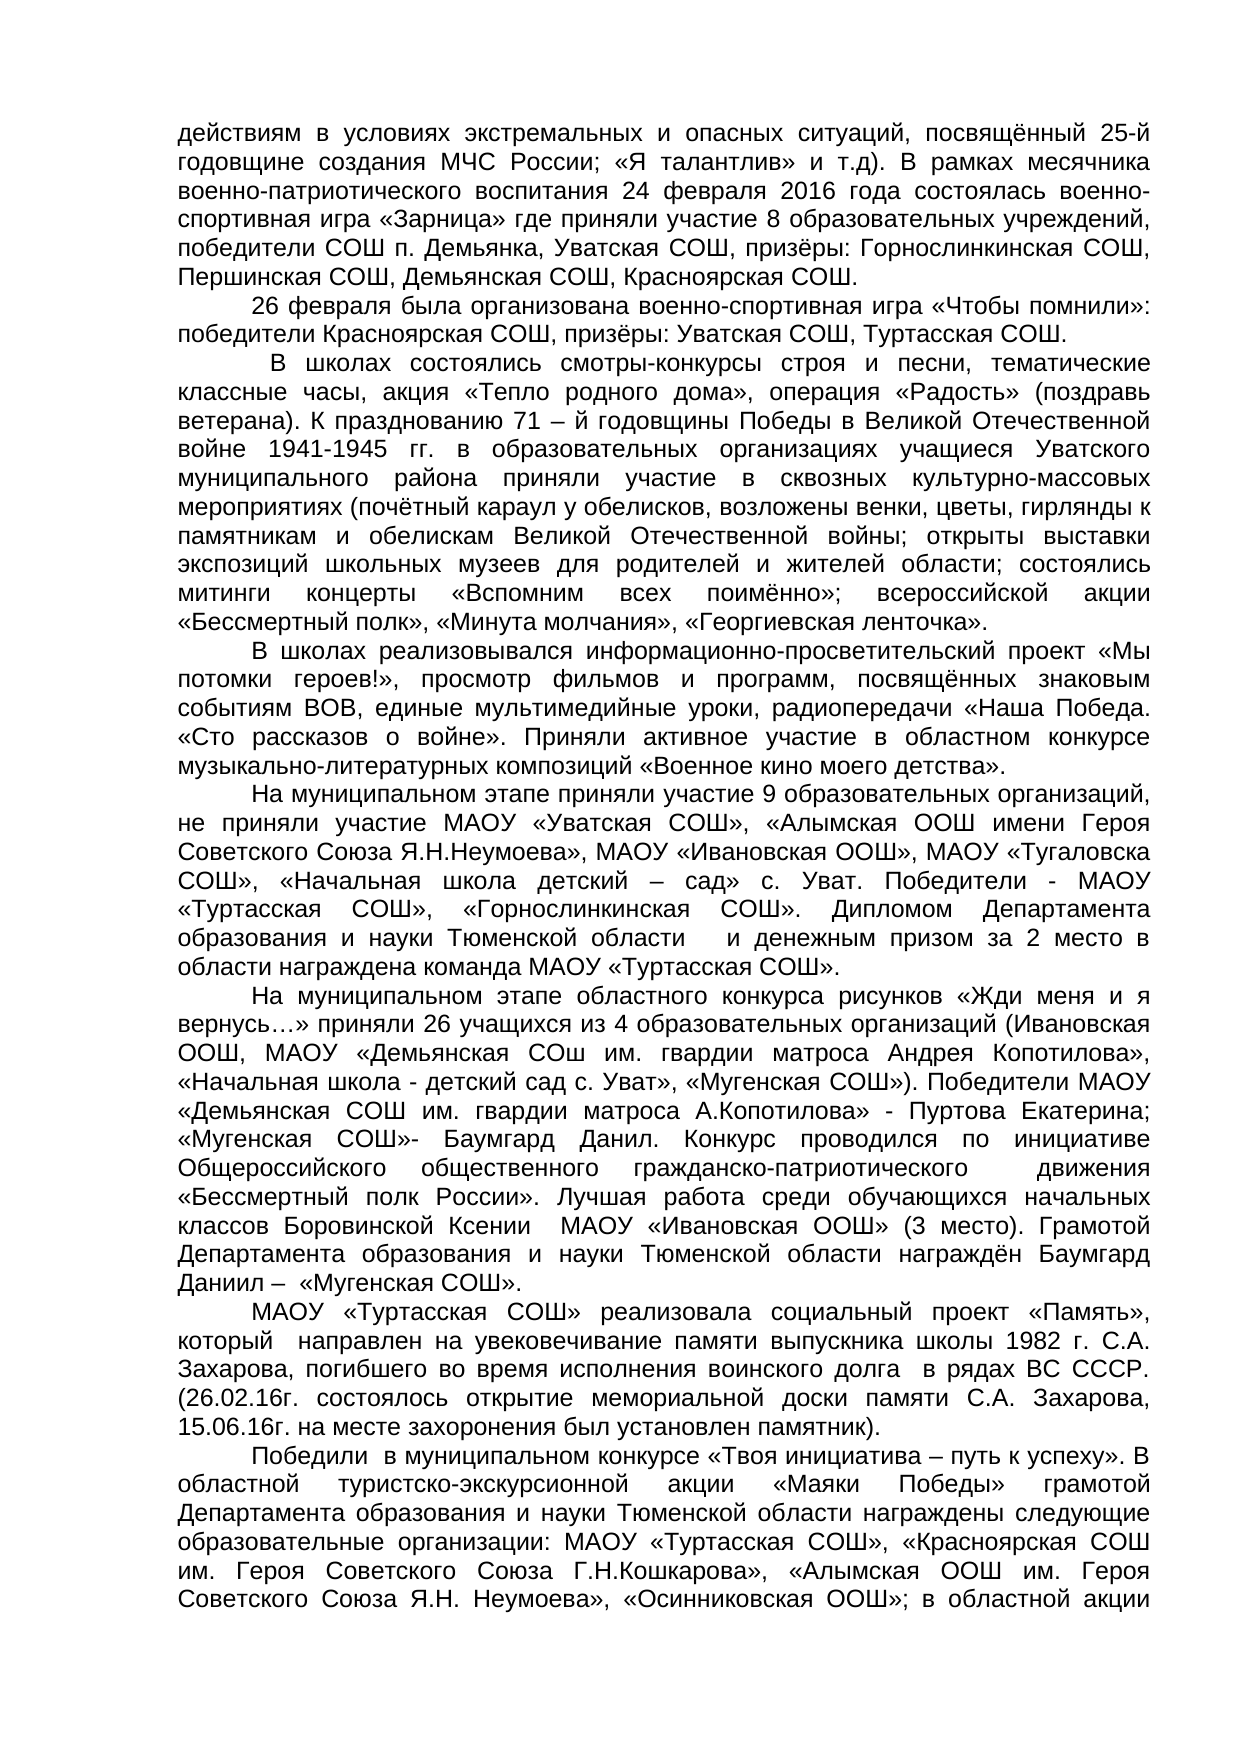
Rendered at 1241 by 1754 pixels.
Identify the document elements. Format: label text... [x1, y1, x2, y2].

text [177, 118, 1152, 291]
text В школах реализовывался информационно-просветительский проект «Мы потомки героев!», просмотр фильмов и программ, посвящённых знаковым событиям ВОВ, единые мультимедийные уроки, радиопередачи «Наша Победа. «Сто рассказов о войне». Приняли активное участие в областном конкурсе музыкально-литературных композиций «Военное кино моего детства». [177, 636, 1152, 779]
text На муниципальном этапе областного конкурса рисунков «Жди меня и я вернусь…» приняли 26 учащихся из 4 образовательных организаций (Ивановская ООШ, МАОУ «Демьянская СОш им. гвардии матроса Андрея Копотилова», «Начальная школа - детский сад с. Уват», «Мугенская СОШ»). Победители МАОУ «Демьянская СОШ им. гвардии матроса А.Копотилова» - Пуртова Екатерина; «Мугенская СОШ»- Баумгард Данил. Конкурс проводился по инициативе Общероссийского общественного гражданско-патриотического движения «Бессмертный полк России». Лучшая работа среди обучающихся начальных классов Боровинской Ксении МАОУ «Ивановская ООШ» (3 место). Грамотой Департамента образования и науки Тюменской области награждён Баумгард Даниил – «Мугенская СОШ». [177, 981, 1152, 1297]
text 26 февраля была организована военно-спортивная игра «Чтобы помнили»: победители Красноярская СОШ, призёры: Уватская СОШ, Туртасская СОШ. [177, 291, 1152, 348]
text МАОУ «Туртасская СОШ» реализовала социальный проект «Память», который направлен на увековечивание памяти выпускника школы . С.А. Захарова, погибшего во время исполнения воинского долга в рядах ВС СССР. (26.02.16г. состоялось открытие мемориальной доски памяти С.А. Захарова, 15.06.16г. на месте захоронения был установлен памятник). [177, 1297, 1152, 1441]
text В школах состоялись смотры-конкурсы строя и песни, тематические классные часы, акция «Тепло родного дома», операция «Радость» (поздравь ветерана). К празднованию 71 – й годовщины Победы в Великой Отечественной войне 1941-1945 гг. в образовательных организациях учащиеся Уватского муниципального района приняли участие в сквозных культурно-массовых мероприятиях (почётный караул у обелисков, возложены венки, цветы, гирлянды к памятникам и обелискам Великой Отечественной войны; открыты выставки экспозиций школьных музеев для родителей и жителей области; состоялись митинги концерты «Вспомним всех поимённо»; всероссийской акции «Бессмертный полк», «Минута молчания», «Георгиевская ленточка». [177, 348, 1152, 636]
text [177, 1441, 1152, 1613]
text На муниципальном этапе приняли участие 9 образовательных организаций, не приняли участие МАОУ «Уватская СОШ», «Алымская ООШ имени Героя Советского Союза Я.Н.Неумоева», МАОУ «Ивановская ООШ», МАОУ «Тугаловска СОШ», «Начальная школа детский – сад» с. Уват. Победители - МАОУ «Туртасская СОШ», «Горнослинкинская СОШ». Дипломом Департамента образования и науки Тюменской области и денежным призом за 2 место в области награждена команда МАОУ «Туртасская СОШ». [177, 779, 1152, 981]
